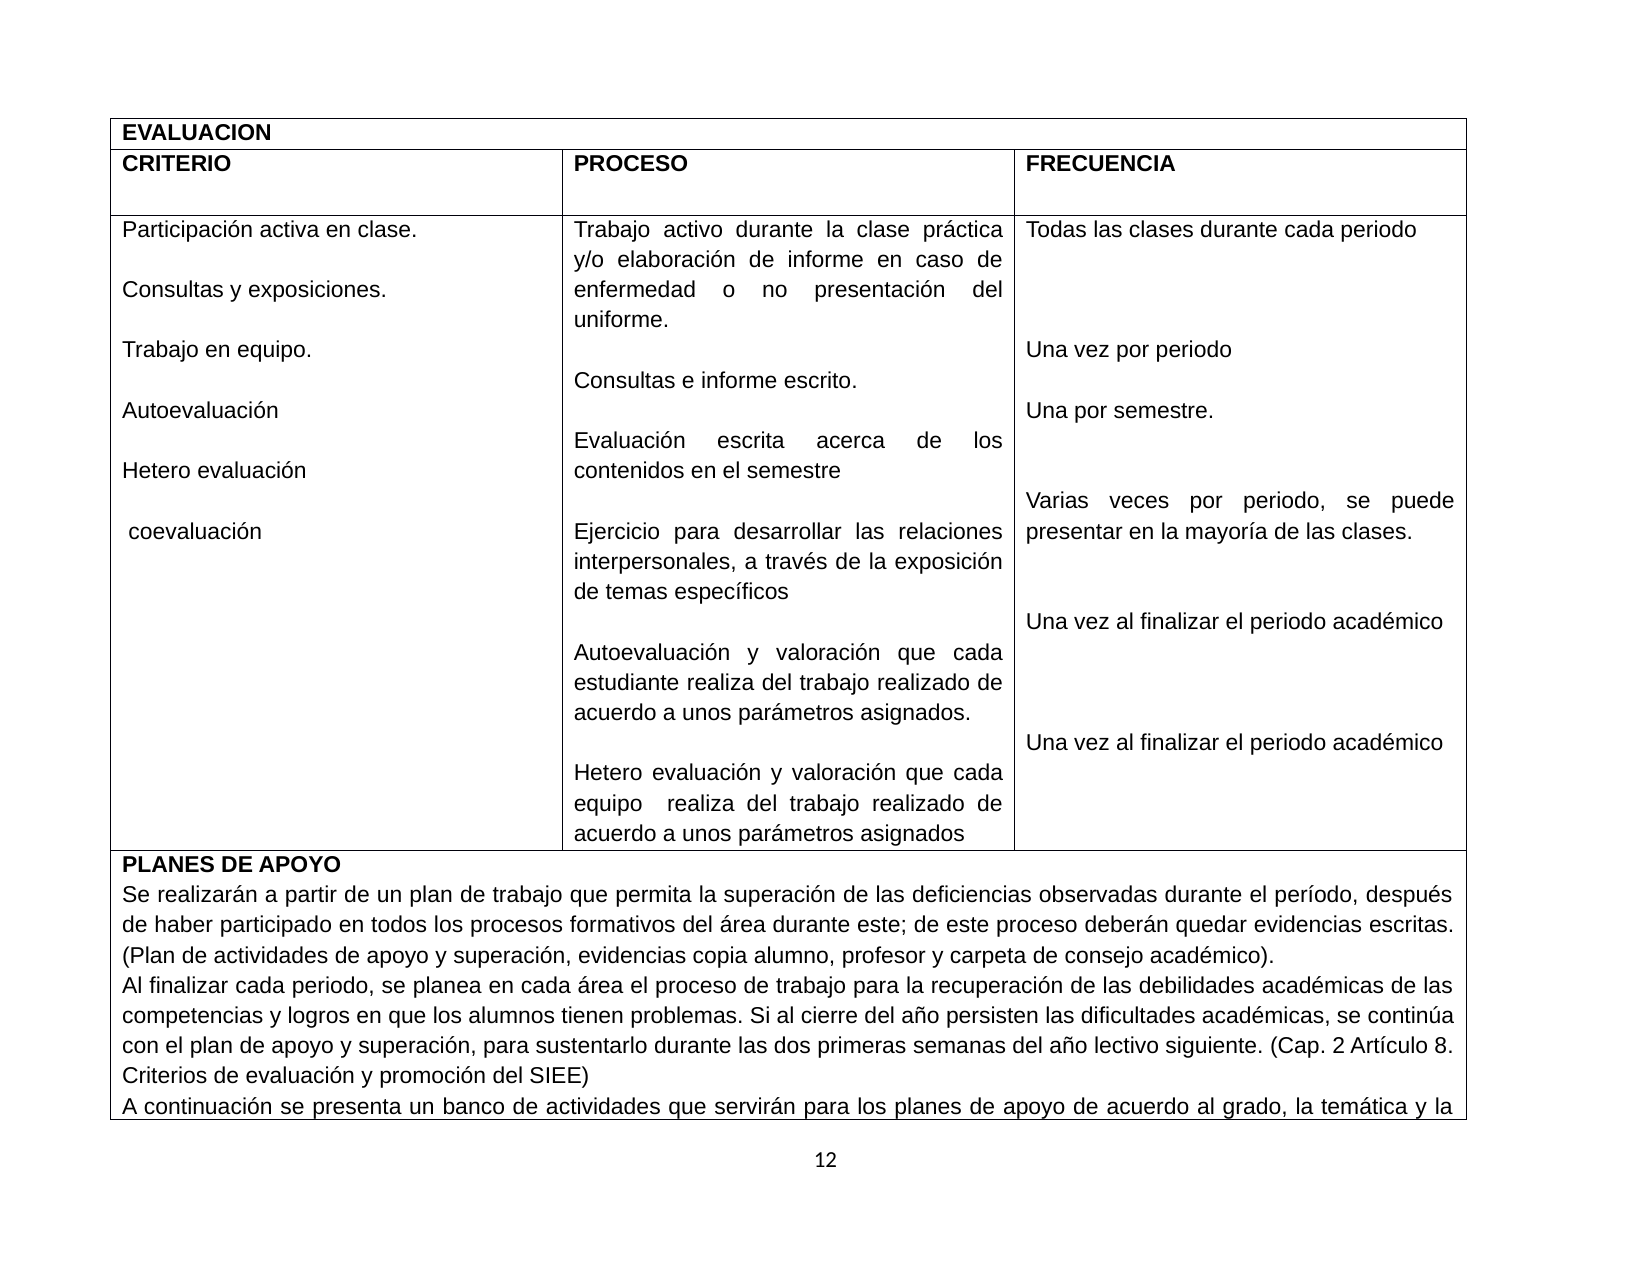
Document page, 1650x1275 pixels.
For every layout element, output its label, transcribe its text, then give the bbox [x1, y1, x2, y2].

table_cell Trabajo activo durante la clase práctica y/o elaboración de informe en caso de enfermedad o no presentación del uniforme. Consultas e informe escrito. Evaluación escrita acerca de los contenidos en el semestre Ejercicio para desarrollar las relaciones interpersonales, a través de la exposición de temas específicos Autoevaluación y valoración que cada estudiante realiza del trabajo realizado de acuerdo a unos parámetros asignados. Hetero evaluación y valoración que cada equipo realiza del trabajo realizado de acuerdo a unos parámetros asignados [563, 216, 1014, 850]
table_cell FRECUENCIA [1015, 150, 1466, 214]
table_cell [111, 851, 1466, 1119]
table_cell PROCESO [563, 150, 1014, 214]
table_cell Participación activa en clase. Consultas y exposiciones. Trabajo en equipo. Autoevaluación Hetero evaluación coevaluación [111, 216, 562, 850]
table_cell CRITERIO [111, 150, 562, 214]
table_cell Todas las clases durante cada periodo Una vez por periodo Una por semestre. Varias veces por periodo, se puede presentar en la mayoría de las clases. Una vez al finalizar el periodo académico Una vez al finalizar el periodo académico [1015, 216, 1466, 850]
table_cell EVALUACION [111, 119, 1466, 149]
